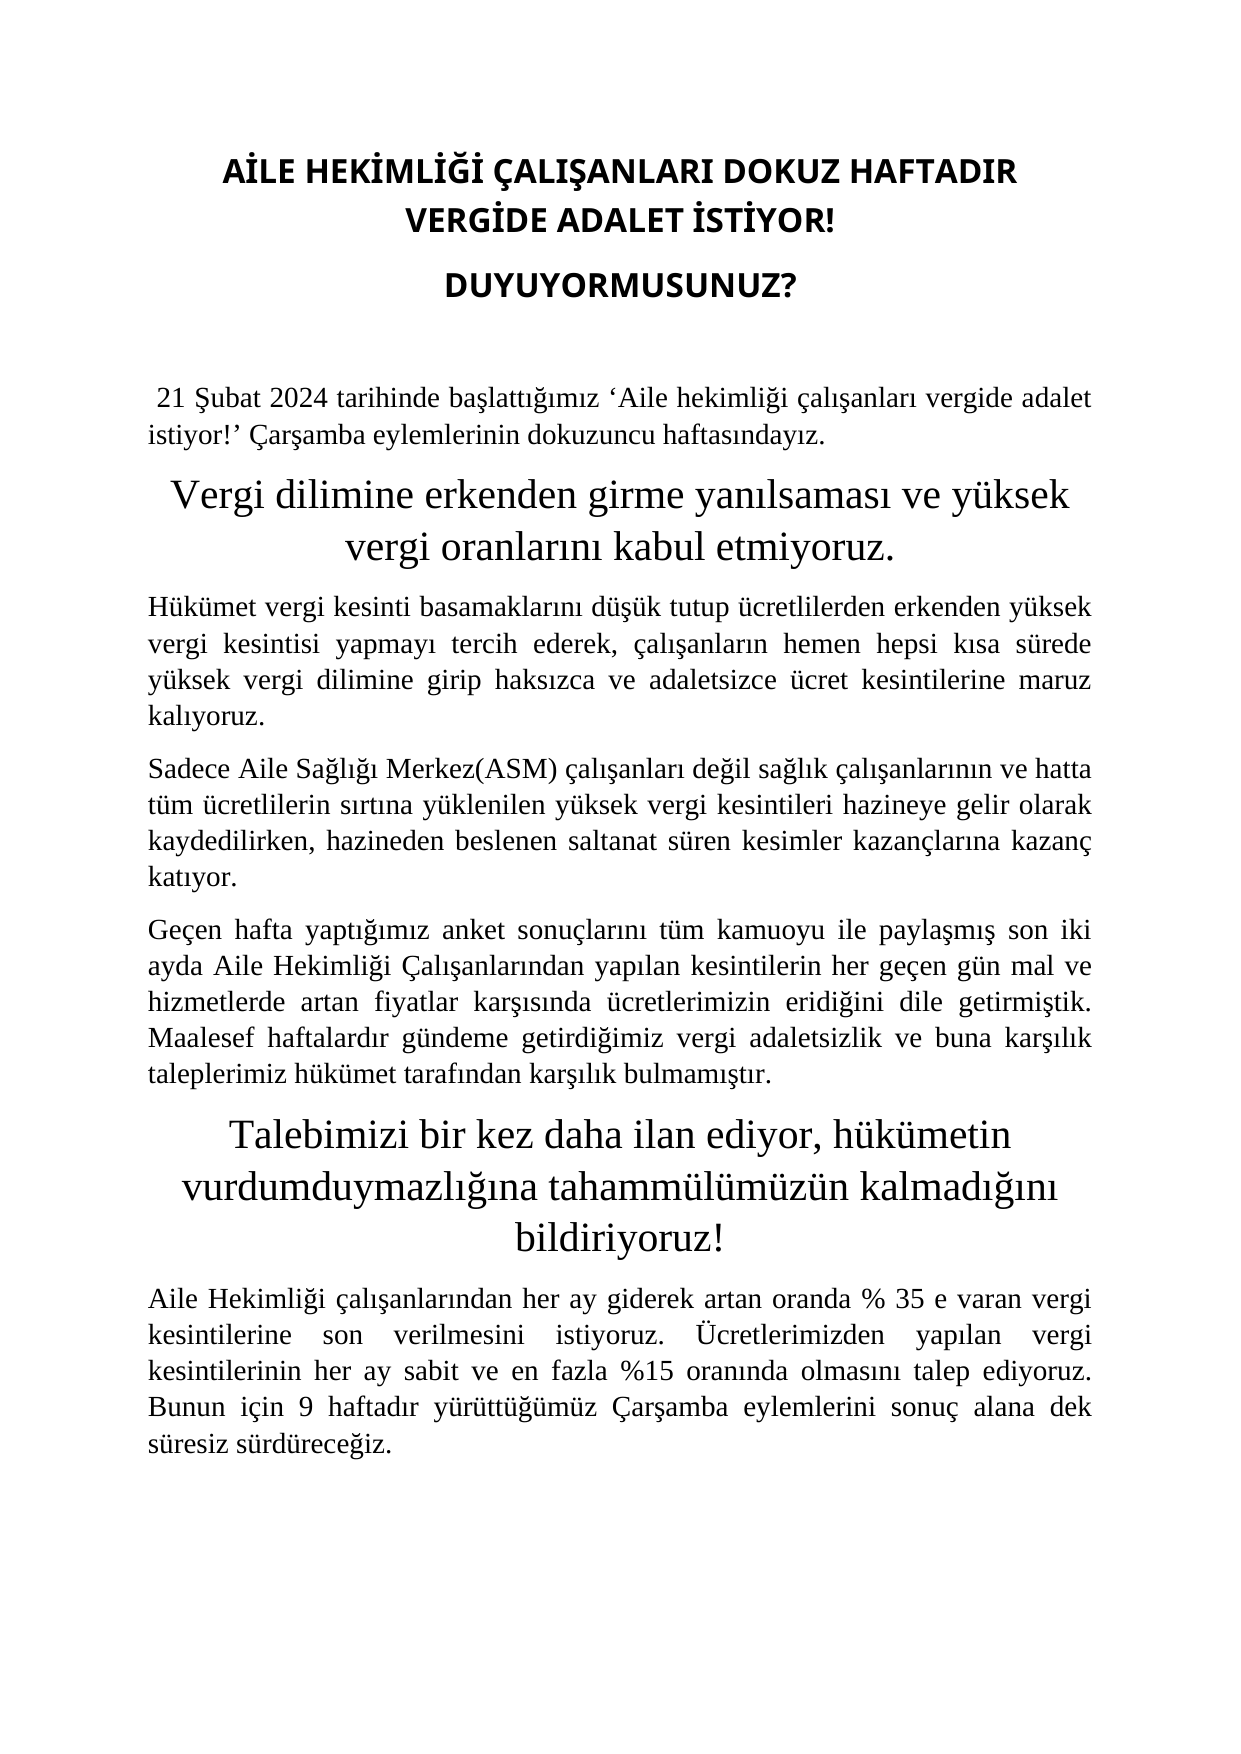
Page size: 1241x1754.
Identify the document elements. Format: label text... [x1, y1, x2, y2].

text Hükümet vergi kesinti basamaklarını düşük tutup ücretlilerden erkenden yüksek vergi kesintisi yapmayı tercih ederek, çalışanların hemen hepsi kısa sürede yüksek vergi dilimine girip haksızca ve adaletsizce ücret kesintilerine maruz kalıyoruz. [148, 589, 1093, 732]
text Talebimizi bir kez daha ilan ediyor, hükümetin vurdumduymazlığına tahammülümüzün kalmadığını bildiriyoruz! [148, 1109, 1093, 1261]
text Geçen hafta yaptığımız anket sonuçlarını tüm kamuoyu ile paylaşmış son iki ayda Aile Hekimliği Çalışanlarından yapılan kesintilerin her geçen gün mal ve hizmetlerde artan fiyatlar karşısında ücretlerimizin eridiğini dile getirmiştik. Maalesef haftalardır gündeme getirdiğimiz vergi adaletsizlik ve buna karşılık taleplerimiz hükümet tarafından karşılık bulmamıştır. [148, 912, 1093, 1090]
text 21 Şubat 2024 tarihinde başlattığımız ‘Aile hekimliği çalışanları vergide adalet istiyor!’ Çarşamba eylemlerinin dokuzuncu haftasındayız. [148, 381, 1093, 450]
text AİLE HEKİMLİĞİ ÇALIŞANLARI DOKUZ HAFTADIR VERGİDE ADALET İSTİYOR! [148, 148, 1093, 242]
text Aile Hekimliği çalışanlarından her ay giderek artan oranda % 35 e varan vergi kesintilerine son verilmesini istiyoruz. Ücretlerimizden yapılan vergi kesintilerinin her ay sabit ve en fazla %15 oranında olmasını talep ediyoruz. Bunun için 9 haftadır yürüttüğümüz Çarşamba eylemlerini sonuç alana dek süresiz sürdüreceğiz. [148, 1281, 1093, 1459]
text DUYUYORMUSUNUZ? [148, 262, 1093, 308]
text Vergi dilimine erkenden girme yanılsaması ve yüksek vergi oranlarını kabul etmiyoruz. [148, 469, 1093, 569]
text Sadece Aile Sağlığı Merkez(ASM) çalışanları değil sağlık çalışanlarının ve hatta tüm ücretlilerin sırtına yüklenilen yüksek vergi kesintileri hazineye gelir olarak kaydedilirken, hazineden beslenen saltanat süren kesimler kazançlarına kazanç katıyor. [148, 751, 1093, 893]
